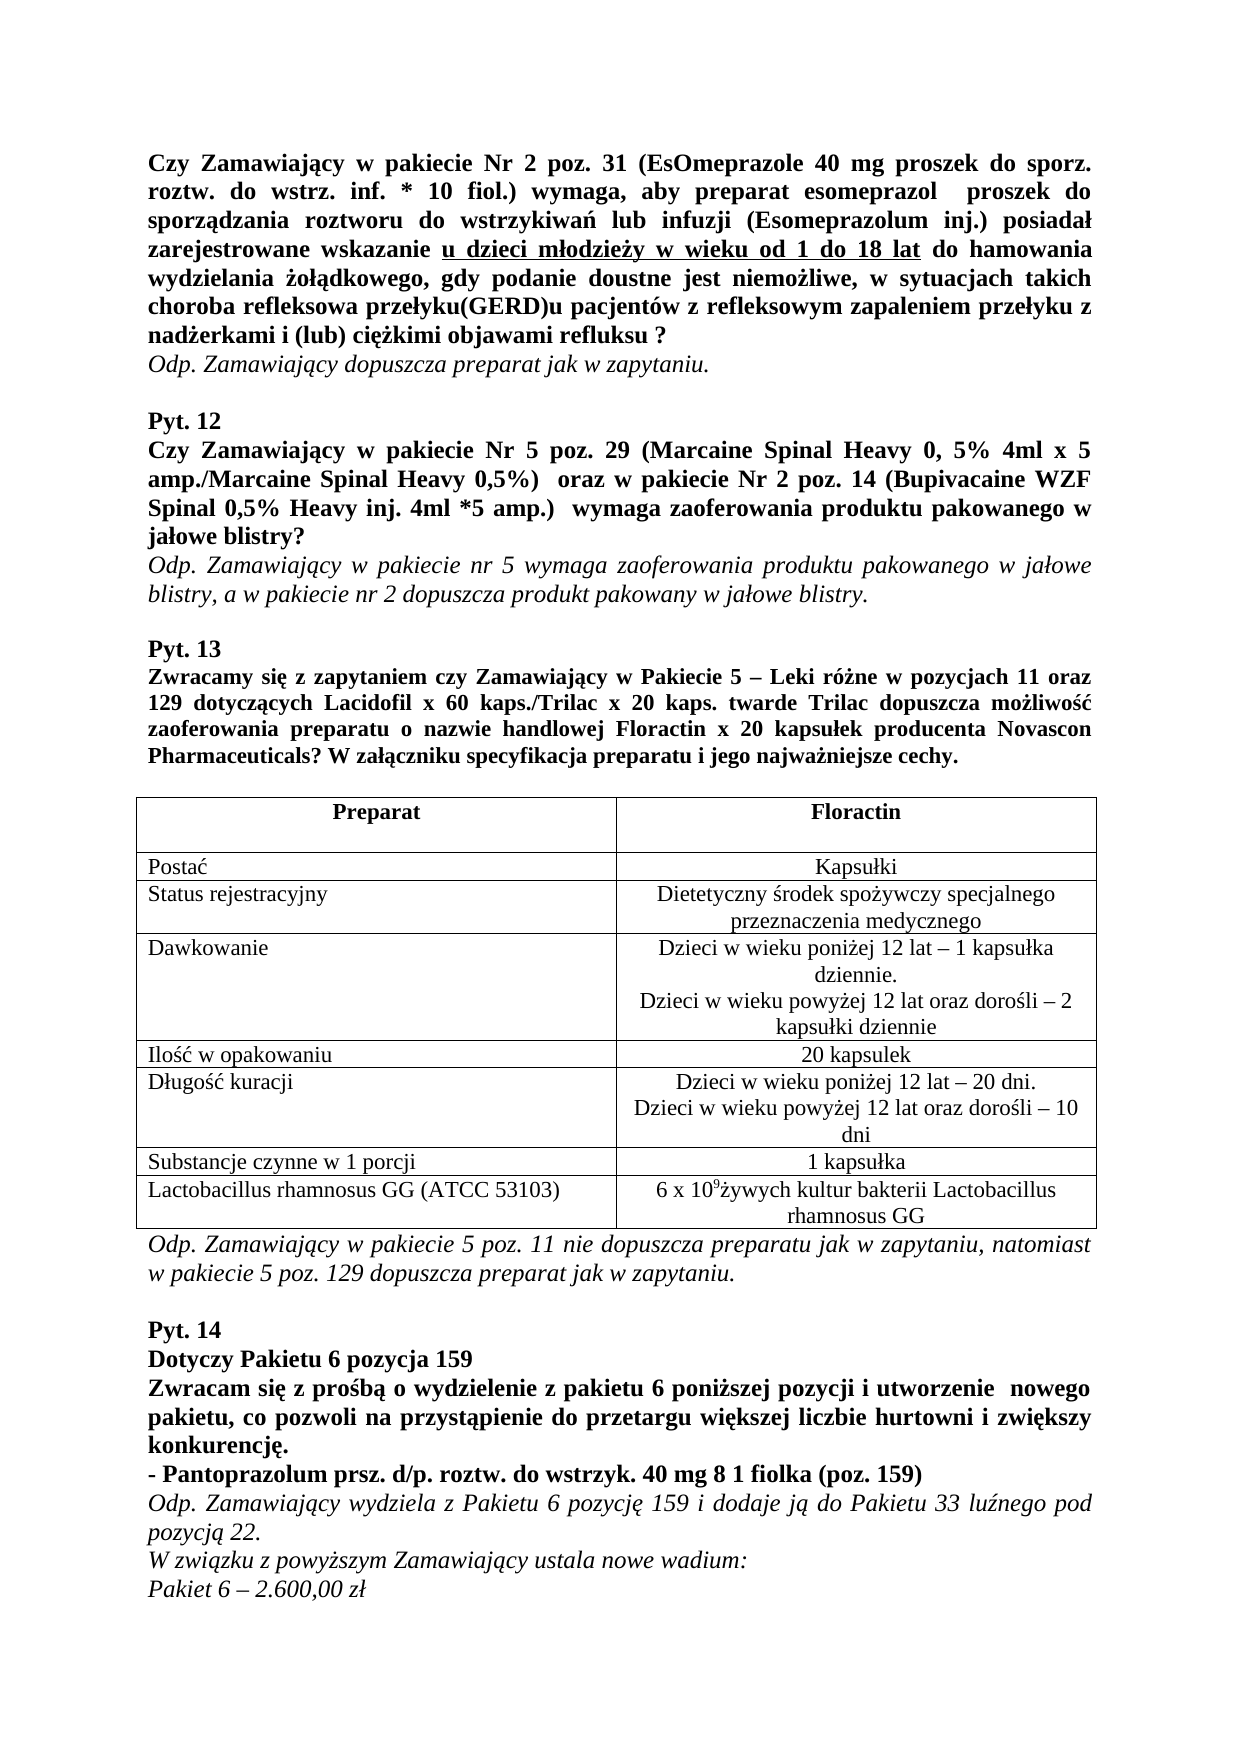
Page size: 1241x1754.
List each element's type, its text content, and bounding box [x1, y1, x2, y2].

text Czy Zamawiający w pakiecie Nr 5 poz. 29 (Marcaine Spinal Heavy 0, 5% 4ml x 5 amp./Marcaine Spinal Heavy 0,5%) oraz w pakiecie Nr 2 poz. 14 (Bupivacaine WZF Spinal 0,5% Heavy inj. 4ml *5 amp.) wymaga zaoferowania produktu pakowanego w jałowe blistry? [148, 435, 1093, 550]
table_cell Dietetyczny środek spożywczy specjalnego przeznaczenia medycznego [617, 881, 1096, 933]
text Pyt. 14 [148, 1316, 1093, 1344]
text Pyt. 12 [148, 406, 1093, 435]
table_cell Substancje czynne w 1 porcji [137, 1148, 616, 1174]
table_cell Ilość w opakowaniu [137, 1041, 616, 1067]
text W związku z powyższym Zamawiający ustala nowe wadium: [148, 1546, 1093, 1574]
text Dotyczy Pakietu 6 pozycja 159 [148, 1344, 1093, 1373]
table_cell Kapsułki [617, 853, 1096, 879]
text - Pantoprazolum prsz. d/p. roztw. do wstrzyk. 40 mg 8 1 fiolka (poz. 159) [148, 1459, 1093, 1488]
table_cell Status rejestracyjny [137, 881, 616, 933]
text Odp. Zamawiający dopuszcza preparat jak w zapytaniu. [148, 349, 1093, 378]
table_cell 20 kapsulek [617, 1041, 1096, 1067]
table_cell Postać [137, 853, 616, 879]
text Pakiet 6 – 2.600,00 zł [148, 1574, 1093, 1603]
text Odp. Zamawiający wydziela z Pakietu 6 pozycję 159 i dodaje ją do Pakietu 33 luźnego pod pozycją 22. [148, 1488, 1093, 1546]
text Zwracamy się z zapytaniem czy Zamawiający w Pakiecie 5 – Leki różne w pozycjach 11 oraz 129 dotyczących Lacidofil x 60 kaps./Trilac x 20 kaps. twarde Trilac dopuszcza możliwość zaoferowania preparatu o nazwie handlowej Floractin x 20 kapsułek producenta Novascon Pharmaceuticals? W załączniku specyfikacja preparatu i jego najważniejsze cechy. [148, 663, 1093, 768]
table_cell Dawkowanie [137, 934, 616, 1040]
table_cell 6 x 109żywych kultur bakterii Lactobacillus rhamnosus GG [617, 1176, 1096, 1228]
text Zwracam się z prośbą o wydzielenie z pakietu 6 poniższej pozycji i utworzenie nowego pakietu, co pozwoli na przystąpienie do przetargu większej liczbie hurtowni i zwiększy konkurencję. [148, 1373, 1093, 1459]
table_cell Długość kuracji [137, 1068, 616, 1147]
text Odp. Zamawiający w pakiecie nr 5 wymaga zaoferowania produktu pakowanego w jałowe blistry, a w pakiecie nr 2 dopuszcza produkt pakowany w jałowe blistry. [148, 550, 1093, 608]
table_cell Dzieci w wieku poniżej 12 lat – 1 kapsułka dziennie. Dzieci w wieku powyżej 12 lat oraz dorośli – 2 kapsułki dziennie [617, 934, 1096, 1040]
text Pyt. 13 [148, 634, 1093, 663]
table_cell Lactobacillus rhamnosus GG (ATCC 53103) [137, 1176, 616, 1228]
text Czy Zamawiający w pakiecie Nr 2 poz. 31 (EsOmeprazole 40 mg proszek do sporz. roztw. do wstrz. inf. * 10 fiol.) wymaga, aby preparat esomeprazol proszek do sporządzania roztworu do wstrzykiwań lub infuzji (Esomeprazolum inj.) posiadał zarejestrowane wskazanie u dzieci młodzieży w wieku od 1 do 18 lat do hamowania wydzielania żołądkowego, gdy podanie doustne jest niemożliwe, w sytuacjach takich choroba refleksowa przełyku(GERD)u pacjentów z refleksowym zapaleniem przełyku z nadżerkami i (lub) ciężkimi objawami refluksu ? [148, 148, 1093, 349]
table_header Preparat [137, 798, 616, 852]
table_cell Dzieci w wieku poniżej 12 lat – 20 dni. Dzieci w wieku powyżej 12 lat oraz dorośli – 10 dni [617, 1068, 1096, 1147]
table_header Floractin [617, 798, 1096, 852]
text Odp. Zamawiający w pakiecie 5 poz. 11 nie dopuszcza preparatu jak w zapytaniu, natomiast w pakiecie 5 poz. 129 dopuszcza preparat jak w zapytaniu. [148, 1229, 1093, 1287]
table_cell 1 kapsułka [617, 1148, 1096, 1174]
